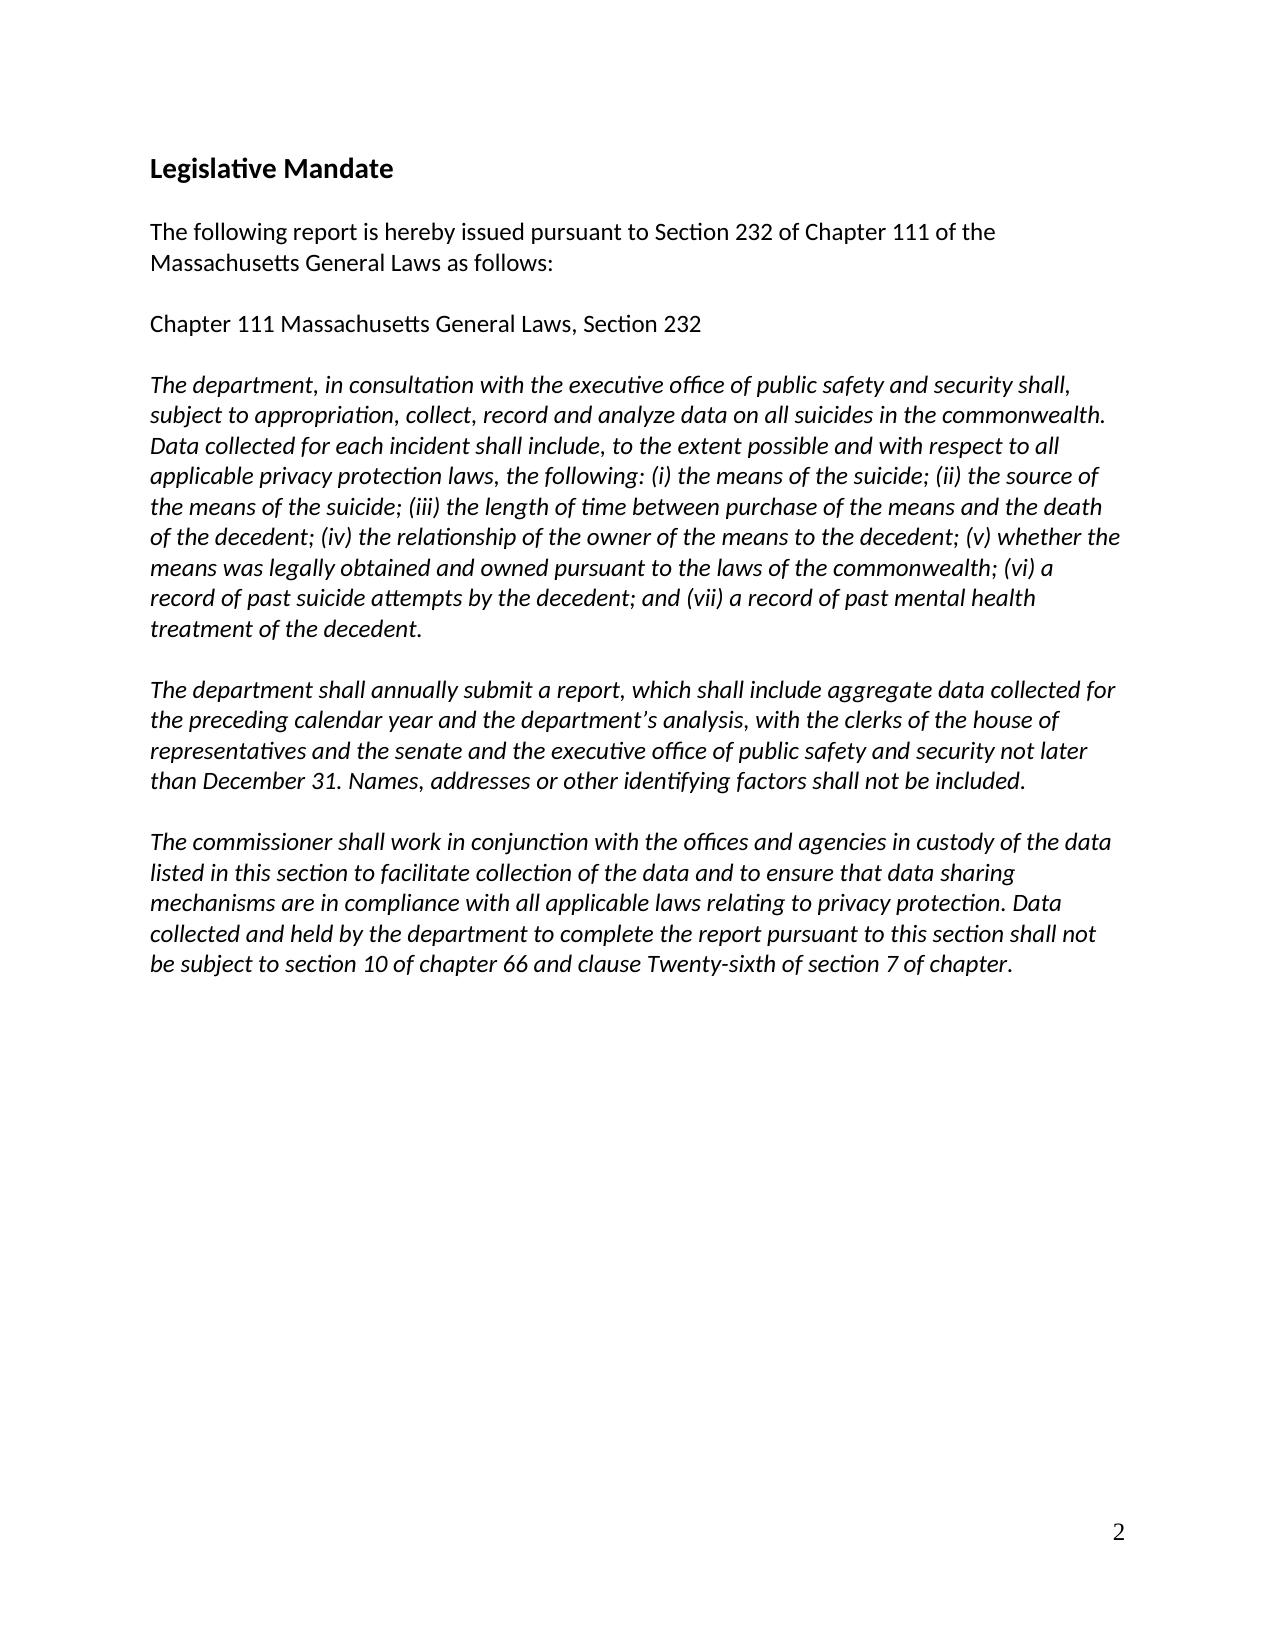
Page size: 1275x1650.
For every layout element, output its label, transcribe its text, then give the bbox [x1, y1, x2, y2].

text Chapter 111 Massachusetts General Laws, Section 232 [150, 308, 1125, 338]
text The department shall annually submit a report, which shall include aggregate data collected for the preceding calendar year and the department’s analysis, with the clerks of the house of representatives and the senate and the executive office of public safety and security not later than December 31. Names, addresses or other identifying factors shall not be included. [150, 674, 1125, 796]
text Legislative Mandate [150, 150, 1125, 186]
text The department, in consultation with the executive office of public safety and security shall, subject to appropriation, collect, record and analyze data on all suicides in the commonwealth. Data collected for each incident shall include, to the extent possible and with respect to all applicable privacy protection laws, the following: (i) the means of the suicide; (ii) the source of the means of the suicide; (iii) the length of time between purchase of the means and the death of the decedent; (iv) the relationship of the owner of the means to the decedent; (v) whether the means was legally obtained and owned pursuant to the laws of the commonwealth; (vi) a record of past suicide attempts by the decedent; and (vii) a record of past mental health treatment of the decedent. [150, 369, 1125, 643]
text The following report is hereby issued pursuant to Section 232 of Chapter 111 of the Massachusetts General Laws as follows: [554, 216, 1125, 277]
